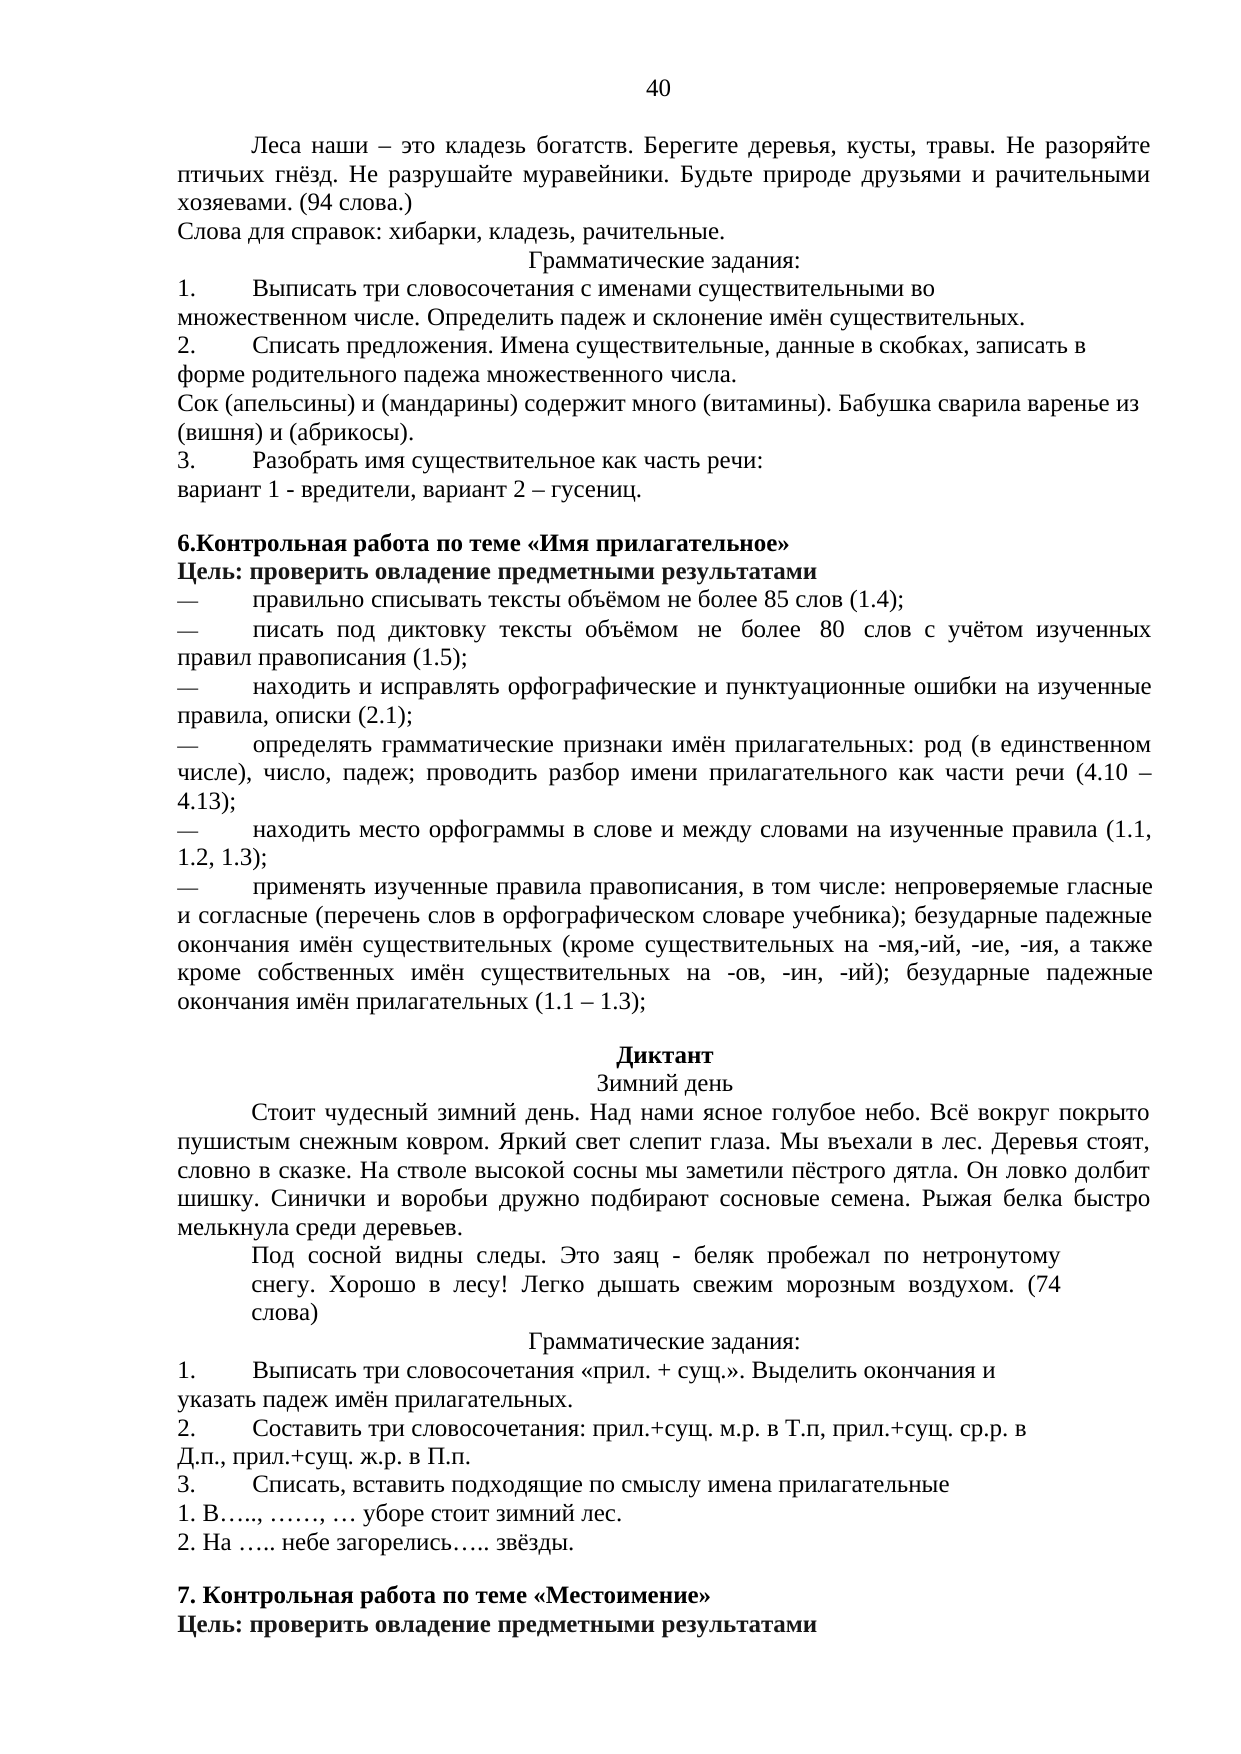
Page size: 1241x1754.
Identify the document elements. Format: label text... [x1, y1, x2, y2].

list определять грамматические признаки имён прилагательных: род (в единственном числе), число, падеж; проводить разбор имени прилагательного как части речи (4.10 – 4.13); [177, 729, 1152, 815]
list Составить три словосочетания: прил.+сущ. м.р. в Т.п, прил.+сущ. ср.р. в Д.п., прил.+сущ. ж.р. в П.п. [177, 1413, 1081, 1470]
text Слова для справок: хибарки, кладезь, рачительные. [177, 216, 1194, 245]
list писать под диктовку тексты объёмом не более 80 слов с учётом изученных правил правописания (1.5); [177, 614, 1152, 671]
list находить и исправлять орфографические и пунктуационные ошибки на изученные правила, описки (2.1); [177, 671, 1152, 729]
text Цель: проверить овладение предметными результатами [177, 1610, 1194, 1638]
text Стоит чудесный зимний день. Над нами ясное голубое небо. Всё вокруг покрыто пушистым снежным ковром. Яркий свет слепит глаза. Мы въехали в лес. Деревья стоят, словно в сказке. На стволе высокой сосны мы заметили пёстрого дятла. Он ловко долбит шишку. Синички и воробьи дружно подбирают сосновые семена. Рыжая белка быстро мелькнула среди деревьев. [177, 1097, 1151, 1241]
list На ….. небе загорелись….. звёзды. [177, 1527, 1194, 1556]
list находить место орфограммы в слове и между словами на изученные правила (1.1, 1.2, 1.3); [177, 815, 1153, 871]
list Списать, вставить подходящие по смыслу имена прилагательные [177, 1470, 1194, 1498]
text Зимний день [175, 1069, 1154, 1097]
list Выписать три словосочетания «прил. + сущ.». Выделить окончания и указать падеж имён прилагательных. [177, 1355, 1079, 1413]
list применять изученные правила правописания, в том числе: непроверяемые гласные и согласные (перечень слов в орфографическом словаре учебника); безударные падежные окончания имён существительных (кроме существительных на -мя,-ий, -ие, -ия, а также кроме собственных имён существительных на -ов, -ин, -ий); безударные падежные окончания имён прилагательных (1.1 – 1.3); [177, 871, 1153, 1015]
text вариант 1 - вредители, вариант 2 – гусениц. [177, 474, 1194, 503]
subtitle Диктант [175, 1040, 1154, 1069]
text Грамматические задания: [528, 1326, 1194, 1355]
list Списать предложения. Имена существительные, данные в скобках, записать в форме родительного падежа множественного числа. [177, 331, 1087, 388]
list Разобрать имя существительное как часть речи: [177, 445, 1194, 474]
list В….., ……, … уборе стоит зимний лес. [177, 1498, 1194, 1527]
text Грамматические задания: [528, 245, 1194, 274]
text Под сосной видны следы. Это заяц - беляк пробежал по нетронутому снегу. Хорошо в лесу! Легко дышать свежим морозным воздухом. (74 слова) [251, 1241, 1061, 1326]
text Сок (апельсины) и (мандарины) содержит много (витамины). Бабушка сварила варенье из (вишня) и (абрикосы). [177, 388, 1141, 445]
subtitle 7. Контрольная работа по теме «Местоимение» [177, 1581, 1194, 1610]
subtitle 6.Контрольная работа по теме «Имя прилагательное» Цель: проверить овладение предметными результатами [177, 529, 849, 585]
list правильно списывать тексты объёмом не более 85 слов (1.4); [177, 585, 1194, 614]
text Леса наши – это кладезь богатств. Берегите деревья, кусты, травы. Не разоряйте птичьих гнёзд. Не разрушайте муравейники. Будьте природе друзьями и рачительными хозяевами. (94 слова.) [177, 130, 1152, 216]
list Выписать три словосочетания с именами существительными во множественном числе. Определить падеж и склонение имён существительных. [177, 274, 1111, 331]
